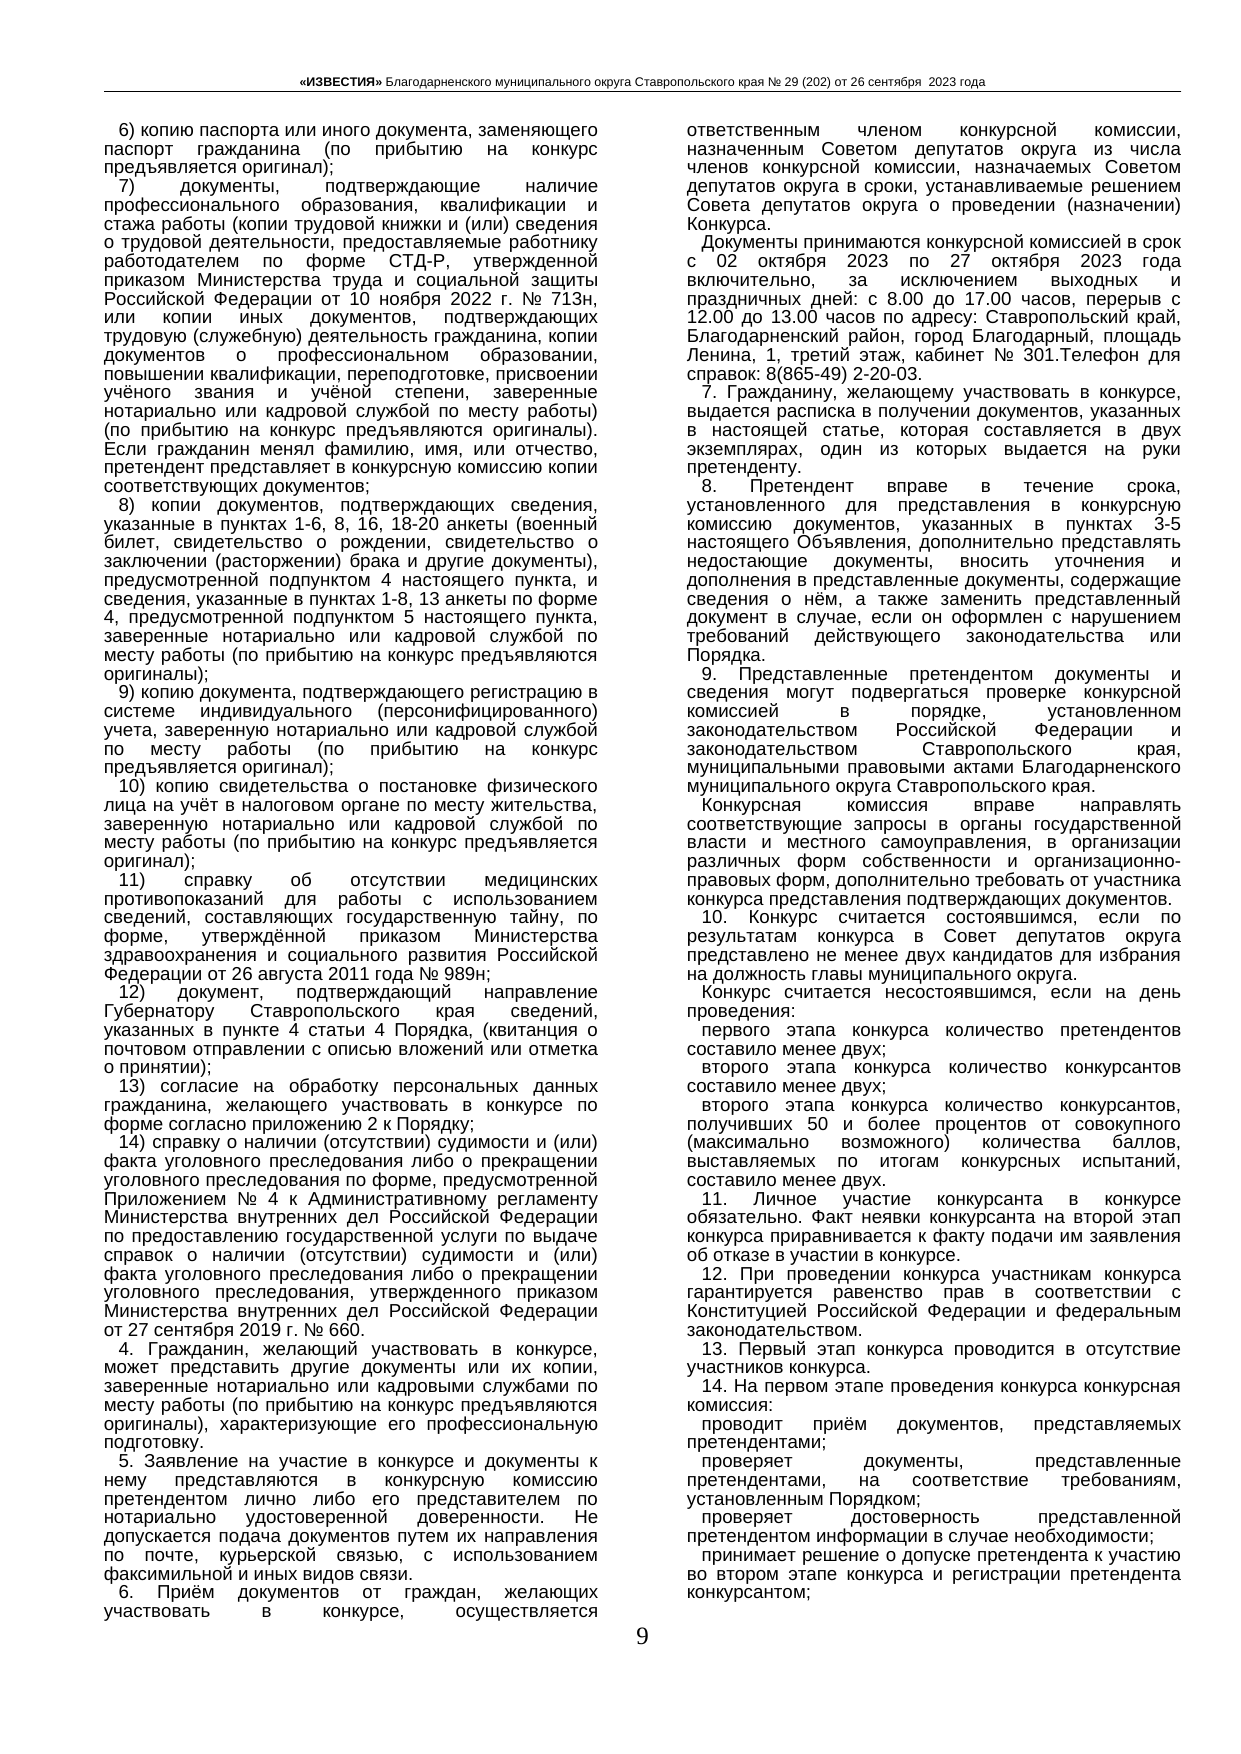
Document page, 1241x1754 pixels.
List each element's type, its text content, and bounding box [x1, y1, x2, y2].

text 12. При проведении конкурса участникам конкурса гарантируется равенство прав в соответствии с Конституцией Российской Федерации и федеральным законодательством. [687, 1265, 1181, 1340]
text 6. Приём документов от граждан, желающих участвовать в конкурсе, осуществляется ответственным членом конкурсной комиссии, назначенным Советом депутатов округа из числа членов конкурсной комиссии, назначаемых Советом депутатов округа в сроки, устанавливаемые решением Совета депутатов округа о проведении (назначении) Конкурса. [687, 121, 1181, 234]
text 11) справку об отсутствии медицинских противопоказаний для работы с использованием сведений, составляющих государственную тайну, по форме, утверждённой приказом Министерства здравоохранения и социального развития Российской Федерации от 26 августа 2011 года № 989н; [103, 871, 598, 984]
text первого этапа конкурса количество претендентов составило менее двух; [687, 1021, 1181, 1059]
text 10) копию свидетельства о постановке физического лица на учёт в налоговом органе по месту жительства, заверенную нотариально или кадровой службой по месту работы (по прибытию на конкурс предъявляется оригинал); [103, 777, 598, 871]
text Конкурс считается несостоявшимся, если на день проведения: [687, 984, 1181, 1021]
text проверяет достоверность представленной претендентом информации в случае необходимости; [687, 1509, 1181, 1546]
text 8) копии документов, подтверждающих сведения, указанные в пунктах 1-6, 8, 16, 18-20 анкеты (военный билет, свидетельство о рождении, свидетельство о заключении (расторжении) брака и другие документы), предусмотренной подпунктом 4 настоящего пункта, и сведения, указанные в пунктах 1-8, 13 анкеты по форме 4, предусмотренной подпунктом 5 настоящего пункта, заверенные нотариально или кадровой службой по месту работы (по прибытию на конкурс предъявляются оригиналы); [103, 496, 598, 684]
text 14) справку о наличии (отсутствии) судимости и (или) факта уголовного преследования либо о прекращении уголовного преследования по форме, предусмотренной Приложением № 4 к Административному регламенту Министерства внутренних дел Российской Федерации по предоставлению государственной услуги по выдаче справок о наличии (отсутствии) судимости и (или) факта уголовного преследования либо о прекращении уголовного преследования, утвержденного приказом Министерства внутренних дел Российской Федерации от 27 сентября 2019 г. № 660. [103, 1134, 598, 1340]
text 6) копию паспорта или иного документа, заменяющего паспорт гражданина (по прибытию на конкурс предъявляется оригинал); [103, 121, 598, 177]
text 13. Первый этап конкурса проводится в отсутствие участников конкурса. [687, 1340, 1181, 1377]
text второго этапа конкурса количество конкурсантов составило менее двух; [687, 1059, 1181, 1096]
text 12) документ, подтверждающий направление Губернатору Ставропольского края сведений, указанных в пункте 4 статьи 4 Порядка, (квитанция о почтовом отправлении с описью вложений или отметка о принятии); [103, 984, 598, 1077]
text принимает решение о допуске претендента к участию во втором этапе конкурса и регистрации претендента конкурсантом; [687, 1546, 1181, 1602]
text 10. Конкурс считается состоявшимся, если по результатам конкурса в Совет депутатов округа представлено не менее двух кандидатов для избрания на должность главы муниципального округа. [687, 909, 1181, 984]
text Конкурсная комиссия вправе направлять соответствующие запросы в органы государственной власти и местного самоуправления, в организации различных форм собственности и организационно-правовых форм, дополнительно требовать от участника конкурса представления подтверждающих документов. [687, 796, 1181, 909]
text проводит приём документов, представляемых претендентами; [687, 1415, 1181, 1452]
text 8. Претендент вправе в течение срока, установленного для представления в конкурсную комиссию документов, указанных в пунктах 3-5 настоящего Объявления, дополнительно представлять недостающие документы, вносить уточнения и дополнения в представленные документы, содержащие сведения о нём, а также заменить представленный документ в случае, если он оформлен с нарушением требований действующего законодательства или Порядка. [687, 477, 1181, 665]
text 7) документы, подтверждающие наличие профессионального образования, квалификации и стажа работы (копии трудовой книжки и (или) сведения о трудовой деятельности, предоставляемые работнику работодателем по форме СТД-Р, утвержденной приказом Министерства труда и социальной защиты Российской Федерации от 10 ноября 2022 г. № 713н, или копии иных документов, подтверждающих трудовую (служебную) деятельность гражданина, копии документов о профессиональном образовании, повышении квалификации, переподготовке, присвоении учёного звания и учёной степени, заверенные нотариально или кадровой службой по месту работы) (по прибытию на конкурс предъявляются оригиналы). Если гражданин менял фамилию, имя, или отчество, претендент представляет в конкурсную комиссию копии соответствующих документов; [103, 177, 598, 496]
text 11. Личное участие конкурсанта в конкурсе обязательно. Факт неявки конкурсанта на второй этап конкурса приравнивается к факту подачи им заявления об отказе в участии в конкурсе. [687, 1190, 1181, 1265]
text 14. На первом этапе проведения конкурса конкурсная комиссия: [687, 1377, 1181, 1415]
text второго этапа конкурса количество конкурсантов, получивших 50 и более процентов от совокупного (максимально возможного) количества баллов, выставляемых по итогам конкурсных испытаний, составило менее двух. [687, 1096, 1181, 1190]
text 13) согласие на обработку персональных данных гражданина, желающего участвовать в конкурсе по форме согласно приложению 2 к Порядку; [103, 1077, 598, 1134]
text 9. Представленные претендентом документы и сведения могут подвергаться проверке конкурсной комиссией в порядке, установленном законодательством Российской Федерации и законодательством Ставропольского края, муниципальными правовыми актами Благодарненского муниципального округа Ставропольского края. [687, 665, 1181, 796]
text 9) копию документа, подтверждающего регистрацию в системе индивидуального (персонифицированного) учета, заверенную нотариально или кадровой службой по месту работы (по прибытию на конкурс предъявляется оригинал); [103, 684, 598, 777]
text 7. Гражданину, желающему участвовать в конкурсе, выдается расписка в получении документов, указанных в настоящей статье, которая составляется в двух экземплярах, один из которых выдается на руки претенденту. [687, 384, 1181, 477]
text Документы принимаются конкурсной комиссией в срок с 02 октября 2023 по 27 октября 2023 года включительно, за исключением выходных и праздничных дней: с 8.00 до 17.00 часов, перерыв с 12.00 до 13.00 часов по адресу: Ставропольский край, Благодарненский район, город Благодарный, площадь Ленина, 1, третий этаж, кабинет № 301.Телефон для справок: 8(865-49) 2-20-03. [687, 234, 1181, 384]
text 4. Гражданин, желающий участвовать в конкурсе, может представить другие документы или их копии, заверенные нотариально или кадровыми службами по месту работы (по прибытию на конкурс предъявляются оригиналы), характеризующие его профессиональную подготовку. [103, 1340, 598, 1452]
text 5. Заявление на участие в конкурсе и документы к нему представляются в конкурсную комиссию претендентом лично либо его представителем по нотариально удостоверенной доверенности. Не допускается подача документов путем их направления по почте, курьерской связью, с использованием факсимильной и иных видов связи. [103, 1452, 598, 1584]
text проверяет документы, представленные претендентами, на соответствие требованиям, установленным Порядком; [687, 1452, 1181, 1509]
